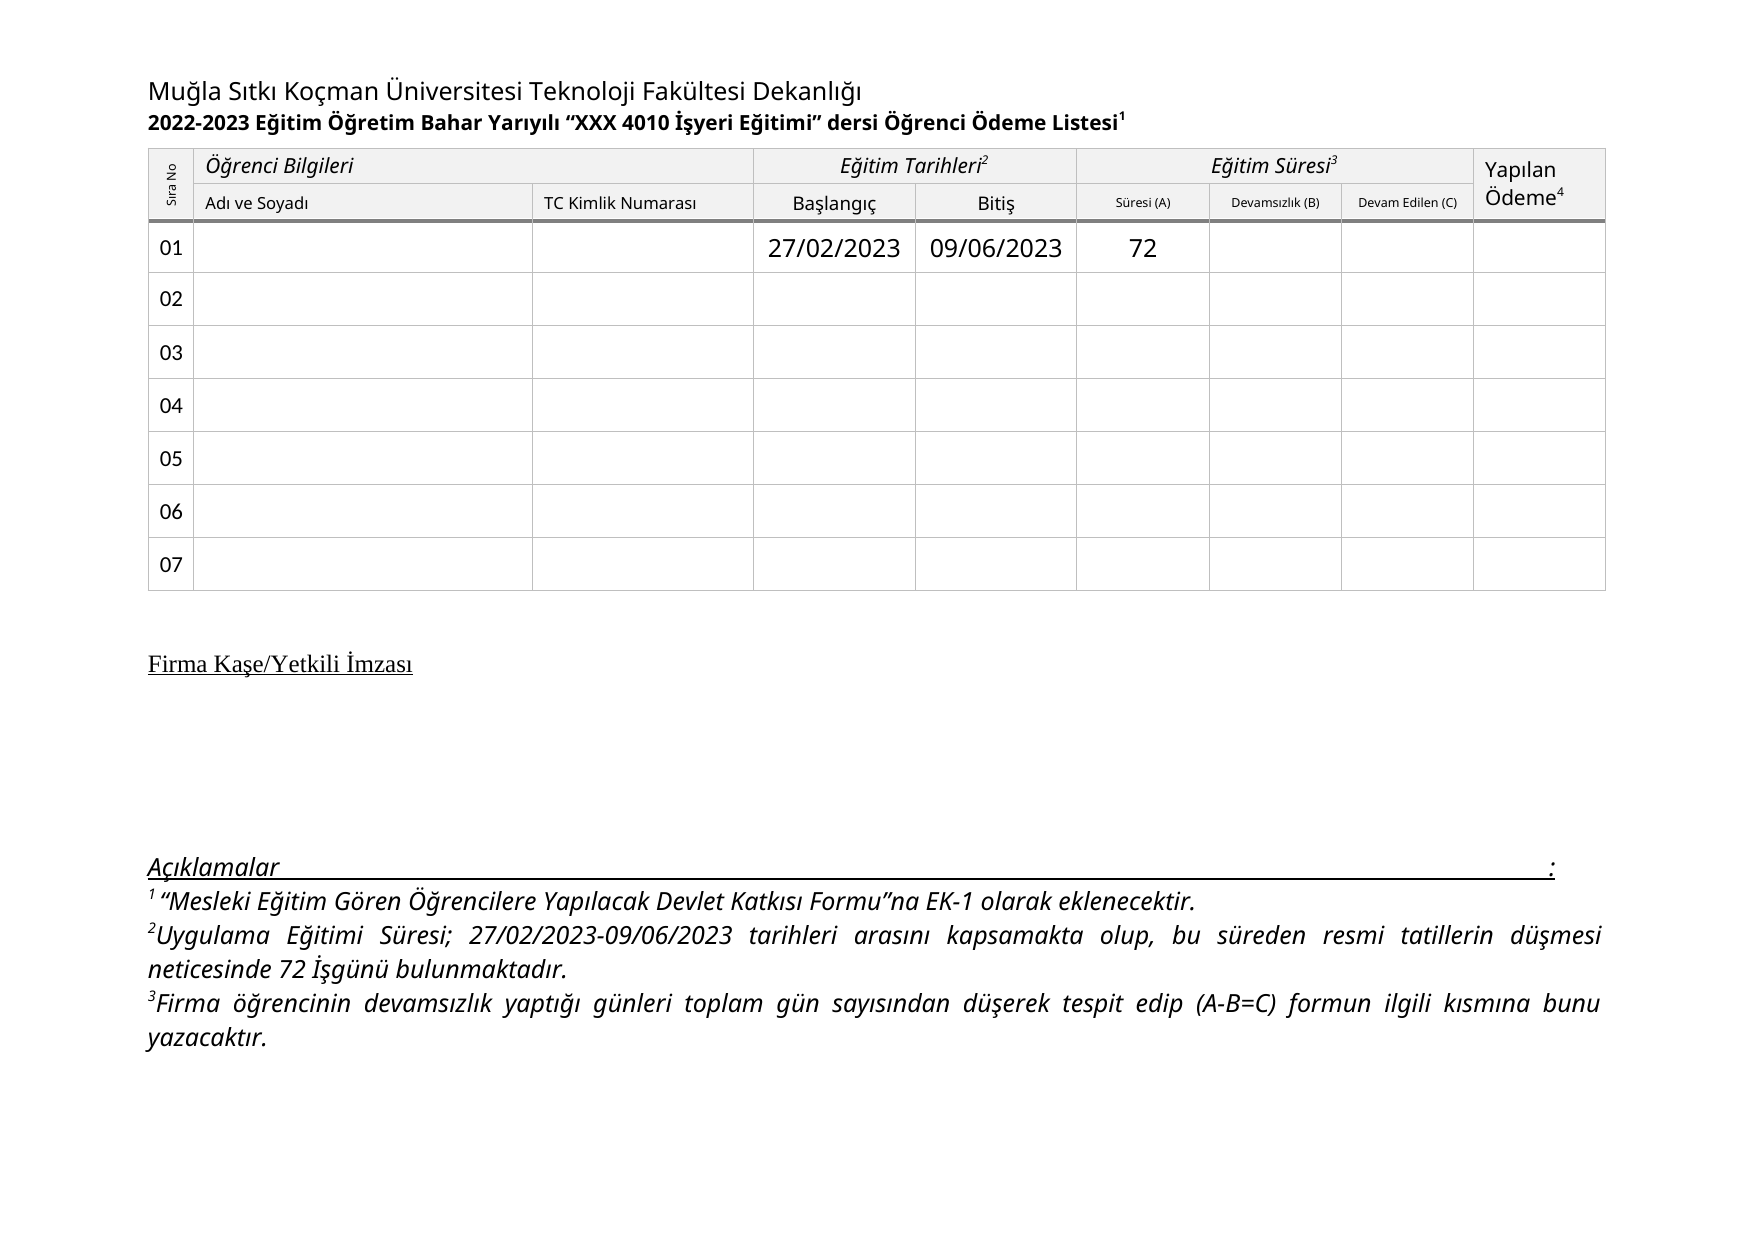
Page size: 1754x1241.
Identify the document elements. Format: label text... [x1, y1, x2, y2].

table_cell [754, 379, 915, 431]
table_cell [1474, 485, 1605, 537]
table_cell Devamsızlık (B) [1210, 184, 1341, 218]
table_cell [1474, 326, 1605, 378]
table_header Eğitim Süresi3 [1077, 149, 1473, 183]
table_cell 04 [149, 379, 193, 431]
table_cell [1077, 273, 1209, 325]
table_cell [533, 485, 753, 537]
table_cell [1474, 223, 1605, 272]
table_header Öğrenci Bilgileri [194, 149, 753, 183]
table_cell 06 [149, 485, 193, 537]
table_cell 27/02/2023 [754, 223, 915, 272]
table_cell [754, 432, 915, 484]
table_cell [194, 485, 532, 537]
table_cell [1342, 538, 1473, 590]
table_cell [1342, 273, 1473, 325]
table_cell [1210, 326, 1341, 378]
table_cell [754, 273, 915, 325]
table_cell Devam Edilen (C) [1342, 184, 1473, 218]
table_cell [754, 538, 915, 590]
text 1 “Mesleki Eğitim Gören Öğrencilere Yapılacak Devlet Katkısı Formu”na EK-1 olarak eklenecektir. [148, 883, 1606, 917]
table_cell [533, 223, 753, 272]
table_cell [194, 223, 532, 272]
table_cell [1474, 538, 1605, 590]
table_cell 72 [1077, 223, 1209, 272]
table_cell [1474, 432, 1605, 484]
table_cell [754, 326, 915, 378]
table_cell [916, 485, 1076, 537]
table_cell [916, 538, 1076, 590]
table_cell TC Kimlik Numarası [533, 184, 753, 218]
table_cell [194, 326, 532, 378]
table_cell [194, 273, 532, 325]
table_header Yapılan Ödeme4 [1474, 149, 1605, 218]
table_cell [533, 432, 753, 484]
table_cell [916, 379, 1076, 431]
table_cell Başlangıç [754, 184, 915, 218]
table_cell [1077, 326, 1209, 378]
table_cell [1342, 326, 1473, 378]
table_cell [1342, 223, 1473, 272]
table_cell [1342, 432, 1473, 484]
table_cell [1342, 379, 1473, 431]
table_cell [1474, 273, 1605, 325]
table_cell [1342, 485, 1473, 537]
table_cell [916, 273, 1076, 325]
table_cell 03 [149, 326, 193, 378]
table_cell [916, 326, 1076, 378]
table_cell Bitiş [916, 184, 1076, 218]
table_cell 01 [149, 223, 193, 272]
table_cell [194, 538, 532, 590]
text 2Uygulama Eğitimi Süresi; 27/02/2023-09/06/2023 tarihleri arasını kapsamakta olup, bu süreden resmi tatillerin düşmesi neticesinde 72 İşgünü bulunmaktadır. [148, 917, 1606, 986]
table_cell [194, 379, 532, 431]
table_cell [1210, 379, 1341, 431]
text Firma Kaşe/Yetkili İmzası [148, 649, 1606, 678]
table_cell Süresi (A) [1077, 184, 1209, 218]
table_cell [1077, 379, 1209, 431]
text 3Firma öğrencinin devamsızlık yaptığı günleri toplam gün sayısından düşerek tespit edip (A-B=C) formun ilgili kısmına bunu yazacaktır. [148, 986, 1606, 1054]
table_header Eğitim Tarihleri2 [754, 149, 1076, 183]
table_cell [533, 326, 753, 378]
table_cell [1077, 432, 1209, 484]
table_cell Adı ve Soyadı [194, 184, 532, 218]
table_header Sıra No [149, 149, 193, 218]
table_cell [1210, 538, 1341, 590]
table_cell 05 [149, 432, 193, 484]
table_cell [1210, 432, 1341, 484]
table_cell [1474, 379, 1605, 431]
table_cell [1077, 485, 1209, 537]
table_cell [754, 485, 915, 537]
table_cell [533, 379, 753, 431]
table_cell [533, 273, 753, 325]
table_cell [1210, 485, 1341, 537]
text Açıklamalar : [148, 849, 1606, 883]
table_cell [194, 432, 532, 484]
table_cell [916, 432, 1076, 484]
table_cell 09/06/2023 [916, 223, 1076, 272]
table_cell [1210, 273, 1341, 325]
table_cell [1210, 223, 1341, 272]
table_cell 07 [149, 538, 193, 590]
table_cell 02 [149, 273, 193, 325]
table_cell [533, 538, 753, 590]
table_cell [1077, 538, 1209, 590]
